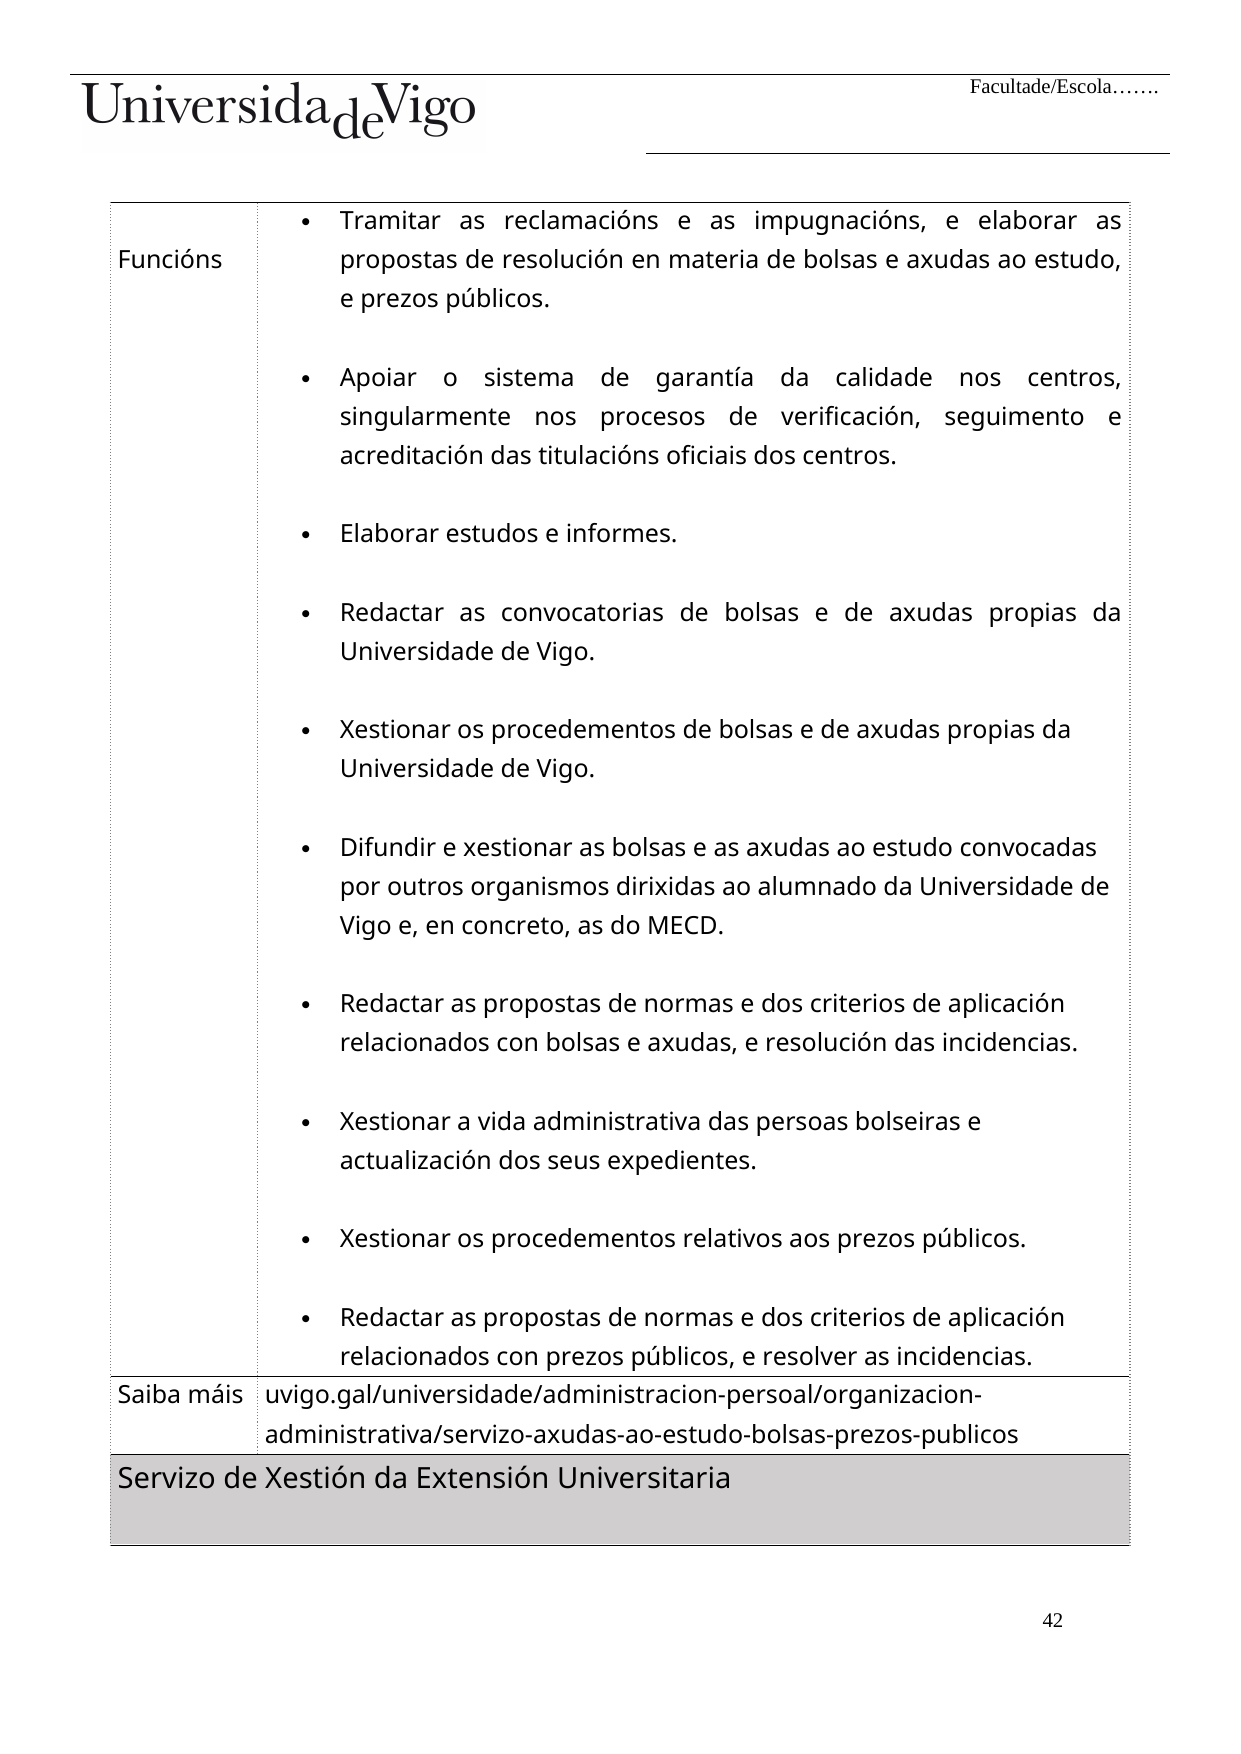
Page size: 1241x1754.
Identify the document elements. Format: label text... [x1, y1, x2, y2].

table_cell Servizo de Xestión da Extensión Universitaria [110, 1454, 1130, 1544]
table_cell Funcións [110, 203, 257, 1376]
table_cell uvigo.gal/universidade/administracion-persoal/organizacion-administrativa/servizo-axudas-ao-estudo-bolsas-prezos-publicos [257, 1376, 1130, 1454]
picture [81, 80, 487, 153]
table_cell Saiba máis [110, 1377, 257, 1454]
table_cell Tramitar as reclamacións e as impugnacións, e elaborar as propostas de resolución en materia de bolsas e axudas ao estudo, e prezos públicos. Apoiar o sistema de garantía da calidade nos centros, singularmente nos procesos de verificación, seguimento e acreditación das titulacións oficiais dos centros. Elaborar estudos e informes. Redactar as convocatorias de bolsas e de axudas propias da Universidade de Vigo. Xestionar os procedementos de bolsas e de axudas propias da Universidade de Vigo. Difundir e xestionar as bolsas e as axudas ao estudo convocadas por outros organismos dirixidas ao alumnado da Universidade de Vigo e, en concreto, as do MECD. Redactar as propostas de normas e dos criterios de aplicación relacionados con bolsas e axudas, e resolución das incidencias. Xestionar a vida administrativa das persoas bolseiras e actualización dos seus expedientes. Xestionar os procedementos relativos aos prezos públicos. Redactar as propostas de normas e dos criterios de aplicación relacionados con prezos públicos, e resolver as incidencias. [257, 203, 1130, 1376]
